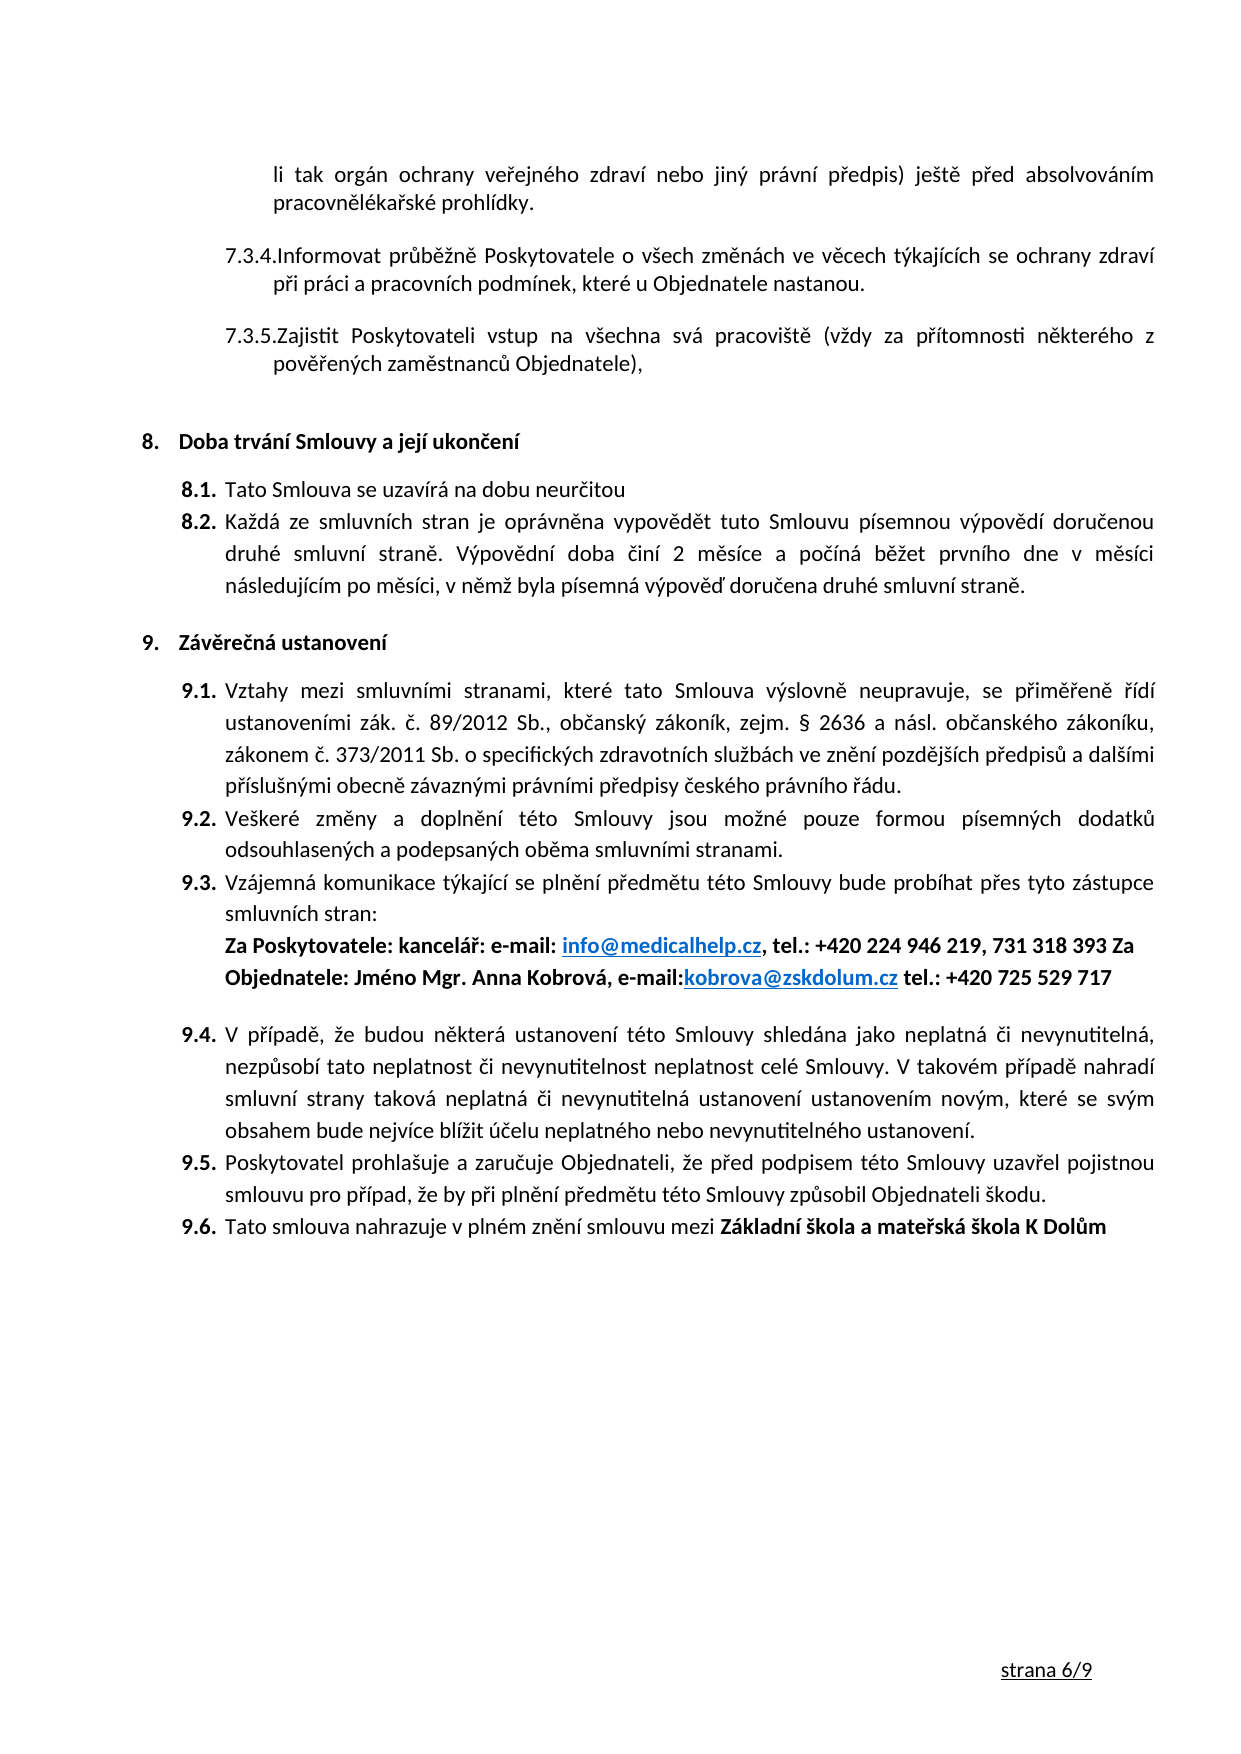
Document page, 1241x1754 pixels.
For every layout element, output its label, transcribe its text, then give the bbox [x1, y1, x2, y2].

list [225, 160, 1156, 216]
list Tato smlouva nahrazuje v plném znění smlouvu mezi Základní škola a mateřská škola K Dolům [181, 1209, 1156, 1241]
list Poskytovatel prohlašuje a zaručuje Objednateli, že před podpisem této Smlouvy uzavřel pojistnou smlouvu pro případ, že by při plnění předmětu této Smlouvy způsobil Objednateli škodu. [181, 1145, 1156, 1209]
text 7.3.4.Informovat průběžně Poskytovatele o všech změnách ve věcech týkajících se ochrany zdraví při práci a pracovních podmínek, které u Objednatele nastanou. [225, 242, 1156, 297]
list Každá ze smluvních stran je oprávněna vypovědět tuto Smlouvu písemnou výpovědí doručenou druhé smluvní straně. Výpovědní doba činí 2 měsíce a počíná běžet prvního dne v měsíci následujícím po měsíci, v němž byla písemná výpověď doručena druhé smluvní straně. [181, 504, 1156, 600]
list Veškeré změny a doplnění této Smlouvy jsou možné pouze formou písemných dodatků odsouhlasených a podepsaných oběma smluvními stranami. [181, 800, 1156, 864]
list Vztahy mezi smluvními stranami, které tato Smlouva výslovně neupravuje, se přiměřeně řídí ustanoveními zák. č. 89/2012 Sb., občanský zákoník, zejm. § 2636 a násl. občanského zákoníku, zákonem č. 373/2011 Sb. o specifických zdravotních službách ve znění pozdějších předpisů a dalšími příslušnými obecně závaznými právními předpisy českého právního řádu. [181, 672, 1156, 800]
list V případě, že budou některá ustanovení této Smlouvy shledána jako neplatná či nevynutitelná, nezpůsobí tato neplatnost či nevynutitelnost neplatnost celé Smlouvy. V takovém případě nahradí smluvní strany taková neplatná či nevynutitelná ustanovení ustanovením novým, které se svým obsahem bude nejvíce blížit účelu neplatného nebo nevynutitelného ustanovení. [181, 1017, 1156, 1145]
list Tato Smlouva se uzavírá na dobu neurčitou [181, 472, 1156, 504]
text 7.3.5.Zajistit Poskytovateli vstup na všechna svá pracoviště (vždy za přítomnosti některého z pověřených zaměstnanců Objednatele), [225, 321, 1156, 377]
list Doba trvání Smlouvy a její ukončení [142, 431, 1156, 454]
text Za Poskytovatele: kancelář: e-mail: info@medicalhelp.cz, tel.: +420 224 946 219, 731 318 393 Za Objednatele: Jméno Mgr. Anna Kobrová, e-mail:kobrova@zskdolum.cz tel.: +420 725 529 717 [225, 928, 1156, 992]
list Vzájemná komunikace týkající se plnění předmětu této Smlouvy bude probíhat přes tyto zástupce smluvních stran: [181, 864, 1156, 928]
list Závěrečná ustanovení [142, 632, 1156, 655]
